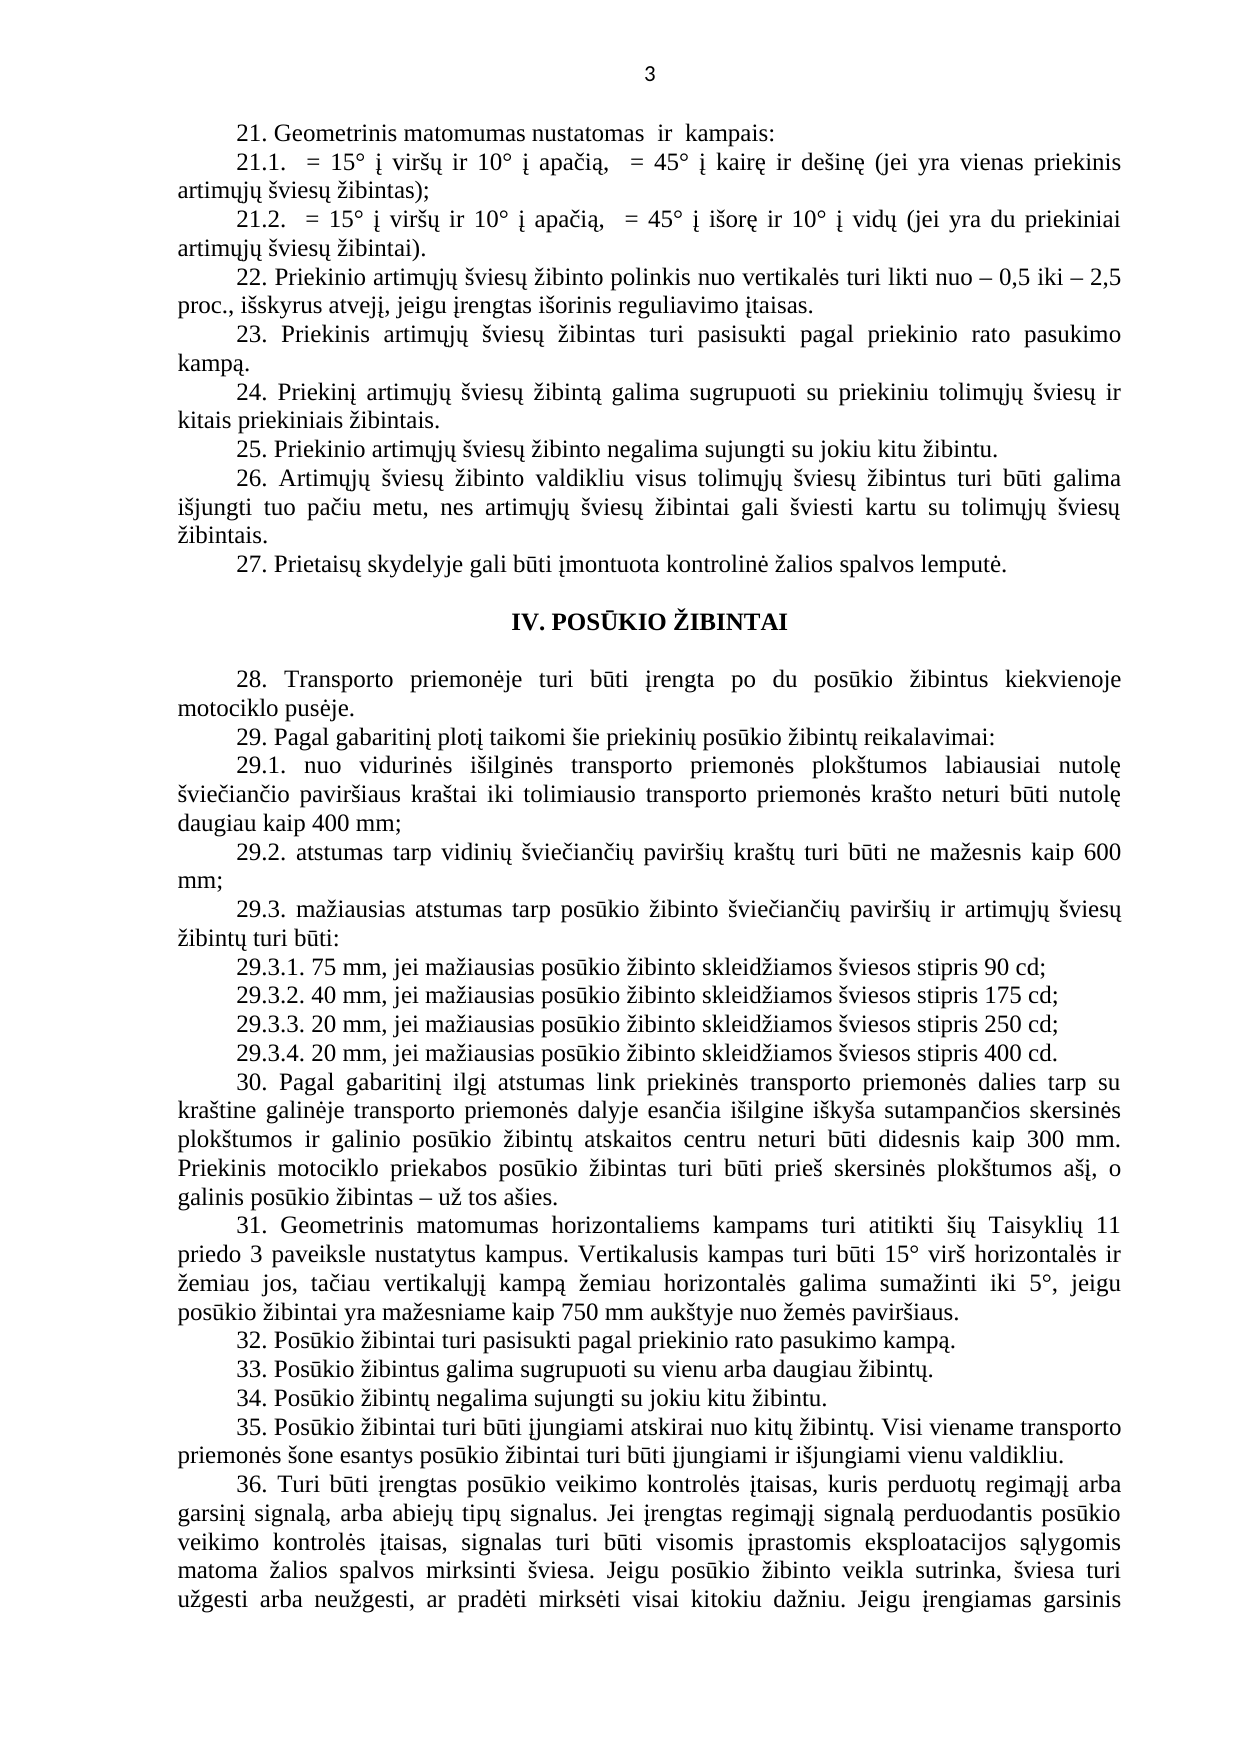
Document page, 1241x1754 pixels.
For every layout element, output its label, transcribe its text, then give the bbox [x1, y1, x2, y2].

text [177, 1469, 1122, 1613]
text 22. Priekinio artimųjų šviesų žibinto polinkis nuo vertikalės turi likti nuo – 0,5 iki – 2,5 proc., išskyrus atvejį, jeigu įrengtas išorinis reguliavimo įtaisas. [177, 262, 1122, 319]
text 23. Priekinis artimųjų šviesų žibintas turi pasisukti pagal priekinio rato pasukimo kampą. [177, 319, 1122, 377]
text 27. Prietaisų skydelyje gali būti įmontuota kontrolinė žalios spalvos lemputė. [177, 549, 1122, 578]
text 33. Posūkio žibintus galima sugrupuoti su vienu arba daugiau žibintų. [177, 1354, 1122, 1383]
text 29.1. nuo vidurinės išilginės transporto priemonės plokštumos labiausiai nutolę šviečiančio paviršiaus kraštai iki tolimiausio transporto priemonės krašto neturi būti nutolę daugiau kaip 400 mm; [177, 751, 1122, 837]
text 32. Posūkio žibintai turi pasisukti pagal priekinio rato pasukimo kampą. [177, 1326, 1122, 1354]
text 30. Pagal gabaritinį ilgį atstumas link priekinės transporto priemonės dalies tarp su kraštine galinėje transporto priemonės dalyje esančia išilgine iškyša sutampančios skersinės plokštumos ir galinio posūkio žibintų atskaitos centru neturi būti didesnis kaip 300 mm. Priekinis motociklo priekabos posūkio žibintas turi būti prieš skersinės plokštumos ašį, o galinis posūkio žibintas – už tos ašies. [177, 1067, 1122, 1211]
text 24. Priekinį artimųjų šviesų žibintą galima sugrupuoti su priekiniu tolimųjų šviesų ir kitais priekiniais žibintais. [177, 377, 1122, 434]
text 29.3. mažiausias atstumas tarp posūkio žibinto šviečiančių paviršių ir artimųjų šviesų žibintų turi būti: [177, 894, 1122, 952]
text 26. Artimųjų šviesų žibinto valdikliu visus tolimųjų šviesų žibintus turi būti galima išjungti tuo pačiu metu, nes artimųjų šviesų žibintai gali šviesti kartu su tolimųjų šviesų žibintais. [177, 463, 1122, 549]
text 29.2. atstumas tarp vidinių šviečiančių paviršių kraštų turi būti ne mažesnis kaip 600 mm; [177, 837, 1122, 894]
text 29.3.4. ≤20 mm, jei mažiausias posūkio žibinto skleidžiamos šviesos stipris 400 cd. [177, 1038, 1122, 1067]
text 21.2. α = 15° į viršų ir 10° į apačią, β = 45° į išorę ir 10° į vidų (jei yra du priekiniai artimųjų šviesų žibintai). [177, 204, 1122, 262]
text IV. Posūkio žibintai [177, 607, 1122, 636]
text 29.3.2. 40 mm, jei mažiausias posūkio žibinto skleidžiamos šviesos stipris 175 cd; [177, 981, 1122, 1009]
text 34. Posūkio žibintų negalima sujungti su jokiu kitu žibintu. [177, 1383, 1122, 1412]
text 21.1. α = 15° į viršų ir 10° į apačią, β = 45° į kairę ir dešinę (jei yra vienas priekinis artimųjų šviesų žibintas); [177, 147, 1122, 204]
text 25. Priekinio artimųjų šviesų žibinto negalima sujungti su jokiu kitu žibintu. [177, 434, 1122, 463]
text 29.3.3. 20 mm, jei mažiausias posūkio žibinto skleidžiamos šviesos stipris 250 cd; [177, 1009, 1122, 1038]
text 21. Geometrinis matomumas nustatomas α ir β kampais: [177, 118, 1122, 147]
text 29.3.1. 75 mm, jei mažiausias posūkio žibinto skleidžiamos šviesos stipris 90 cd; [177, 952, 1122, 981]
text 28. Transporto priemonėje turi būti įrengta po du posūkio žibintus kiekvienoje motociklo pusėje. [177, 664, 1122, 722]
text 29. Pagal gabaritinį plotį taikomi šie priekinių posūkio žibintų reikalavimai: [177, 722, 1122, 751]
text 31. Geometrinis matomumas horizontaliems kampams turi atitikti šių Taisyklių 11 priedo 3 paveiksle nustatytus kampus. Vertikalusis kampas turi būti 15° virš horizontalės ir žemiau jos, tačiau vertikalųjį kampą žemiau horizontalės galima sumažinti iki 5°, jeigu posūkio žibintai yra mažesniame kaip 750 mm aukštyje nuo žemės paviršiaus. [177, 1211, 1122, 1326]
text 35. Posūkio žibintai turi būti įjungiami atskirai nuo kitų žibintų. Visi viename transporto priemonės šone esantys posūkio žibintai turi būti įjungiami ir išjungiami vienu valdikliu. [177, 1412, 1122, 1469]
